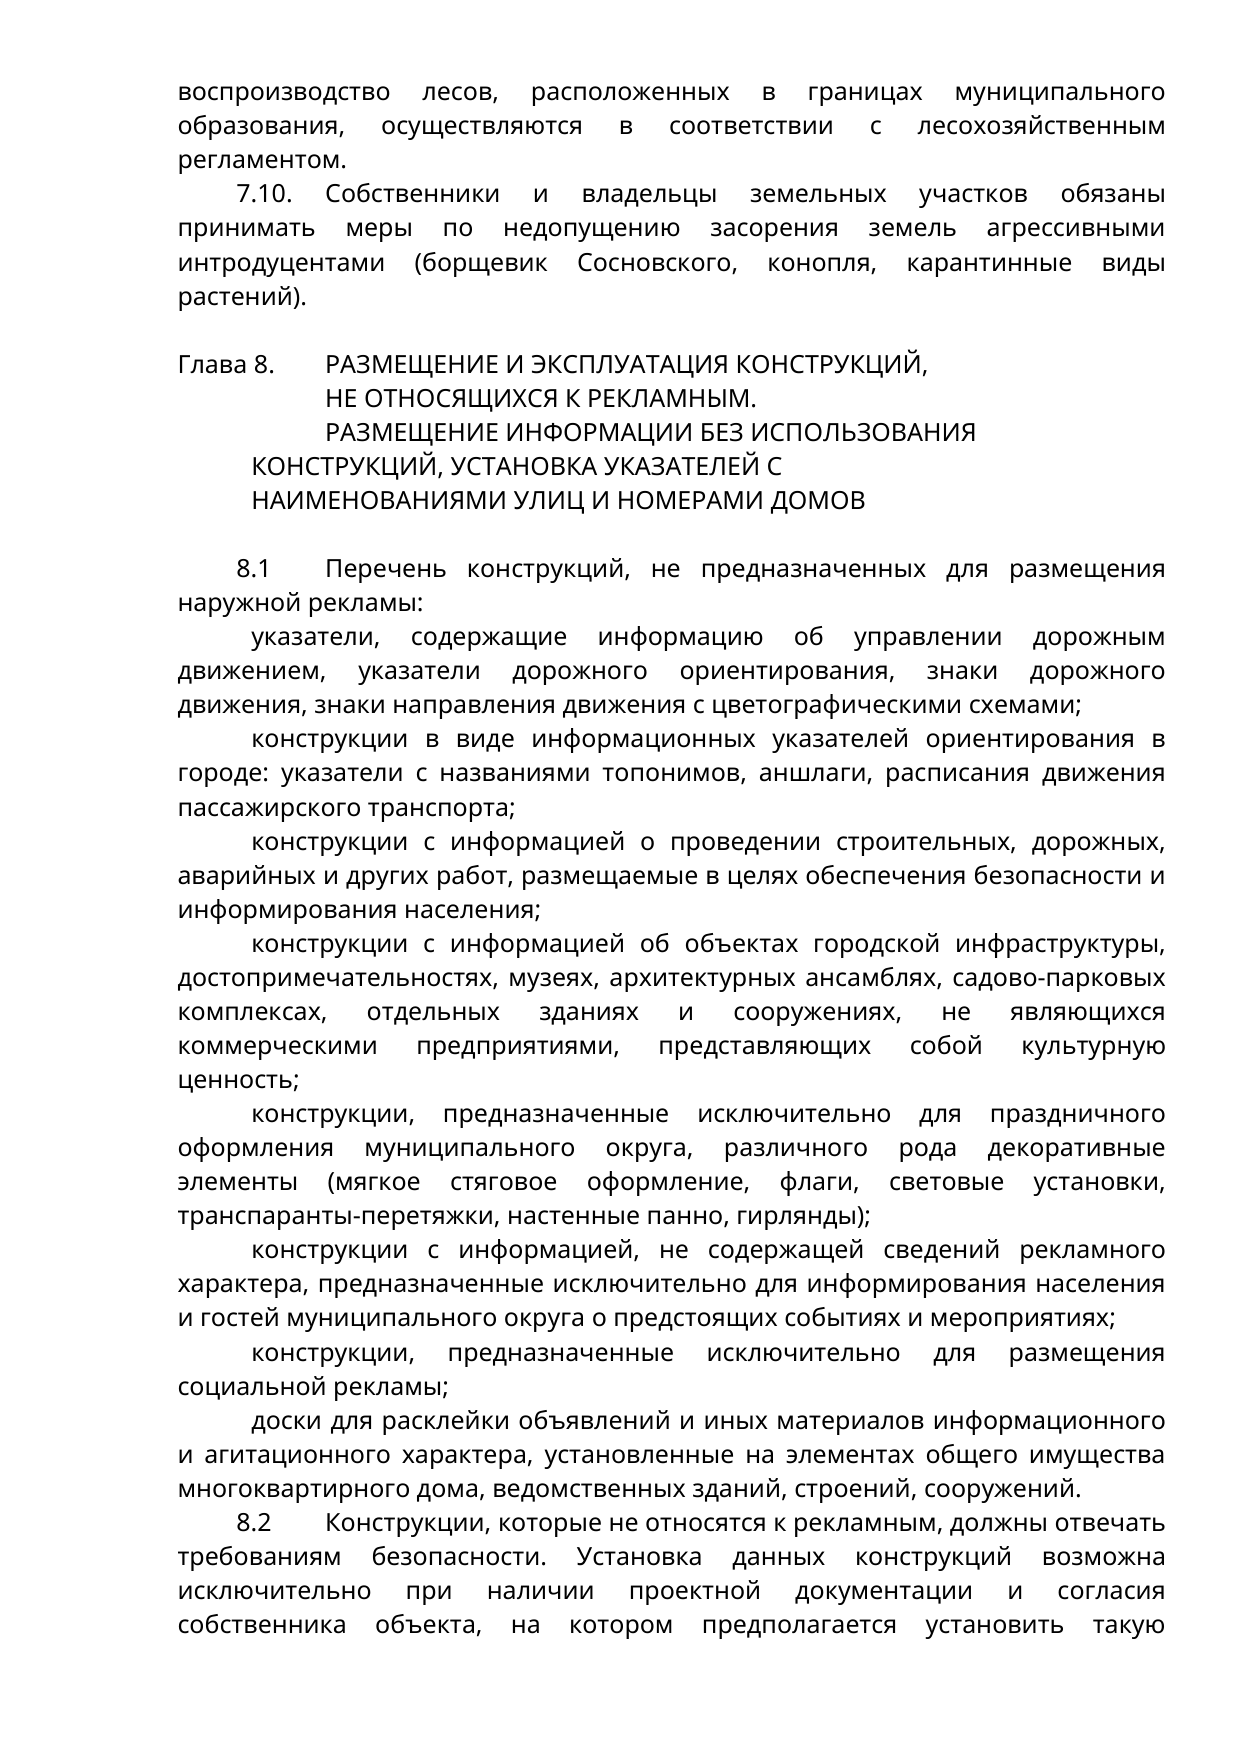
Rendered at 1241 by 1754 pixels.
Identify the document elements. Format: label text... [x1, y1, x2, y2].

list Перечень конструкций, не предназначенных для размещения наружной рекламы: [177, 551, 1167, 619]
text конструкции в виде информационных указателей ориентирования в городе: указатели с названиями топонимов, аншлаги, расписания движения пассажирского транспорта; [177, 721, 1167, 823]
list Собственники и владельцы земельных участков обязаны принимать меры по недопущению засорения земель агрессивными интродуцентами (борщевик Сосновского, конопля, карантинные виды растений). [177, 176, 1167, 312]
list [177, 74, 1167, 176]
text РАЗМЕЩЕНИЕ ИНФОРМАЦИИ БЕЗ ИСПОЛЬЗОВАНИЯ КОНСТРУКЦИЙ, УСТАНОВКА УКАЗАТЕЛЕЙ С НАИМЕНОВАНИЯМИ УЛИЦ И НОМЕРАМИ ДОМОВ [177, 414, 1167, 517]
text Глава 8. РАЗМЕЩЕНИЕ И ЭКСПЛУАТАЦИЯ КОНСТРУКЦИЙ, [177, 346, 1167, 380]
text указатели, содержащие информацию об управлении дорожным движением, указатели дорожного ориентирования, знаки дорожного движения, знаки направления движения с цветографическими схемами; [177, 619, 1167, 721]
text доски для расклейки объявлений и иных материалов информационного и агитационного характера, установленные на элементах общего имущества многоквартирного дома, ведомственных зданий, строений, сооружений. [177, 1402, 1167, 1504]
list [177, 1504, 1167, 1641]
text конструкции, предназначенные исключительно для размещения социальной рекламы; [177, 1334, 1167, 1402]
text НЕ ОТНОСЯЩИХСЯ К РЕКЛАМНЫМ. [177, 380, 1167, 414]
text конструкции с информацией, не содержащей сведений рекламного характера, предназначенные исключительно для информирования населения и гостей муниципального округа о предстоящих событиях и мероприятиях; [177, 1232, 1167, 1334]
text конструкции с информацией об объектах городской инфраструктуры, достопримечательностях, музеях, архитектурных ансамблях, садово-парковых комплексах, отдельных зданиях и сооружениях, не являющихся коммерческими предприятиями, представляющих собой культурную ценность; [177, 925, 1167, 1096]
text конструкции с информацией о проведении строительных, дорожных, аварийных и других работ, размещаемые в целях обеспечения безопасности и информирования населения; [177, 823, 1167, 925]
text конструкции, предназначенные исключительно для праздничного оформления муниципального округа, различного рода декоративные элементы (мягкое стяговое оформление, флаги, световые установки, транспаранты-перетяжки, настенные панно, гирлянды); [177, 1096, 1167, 1232]
